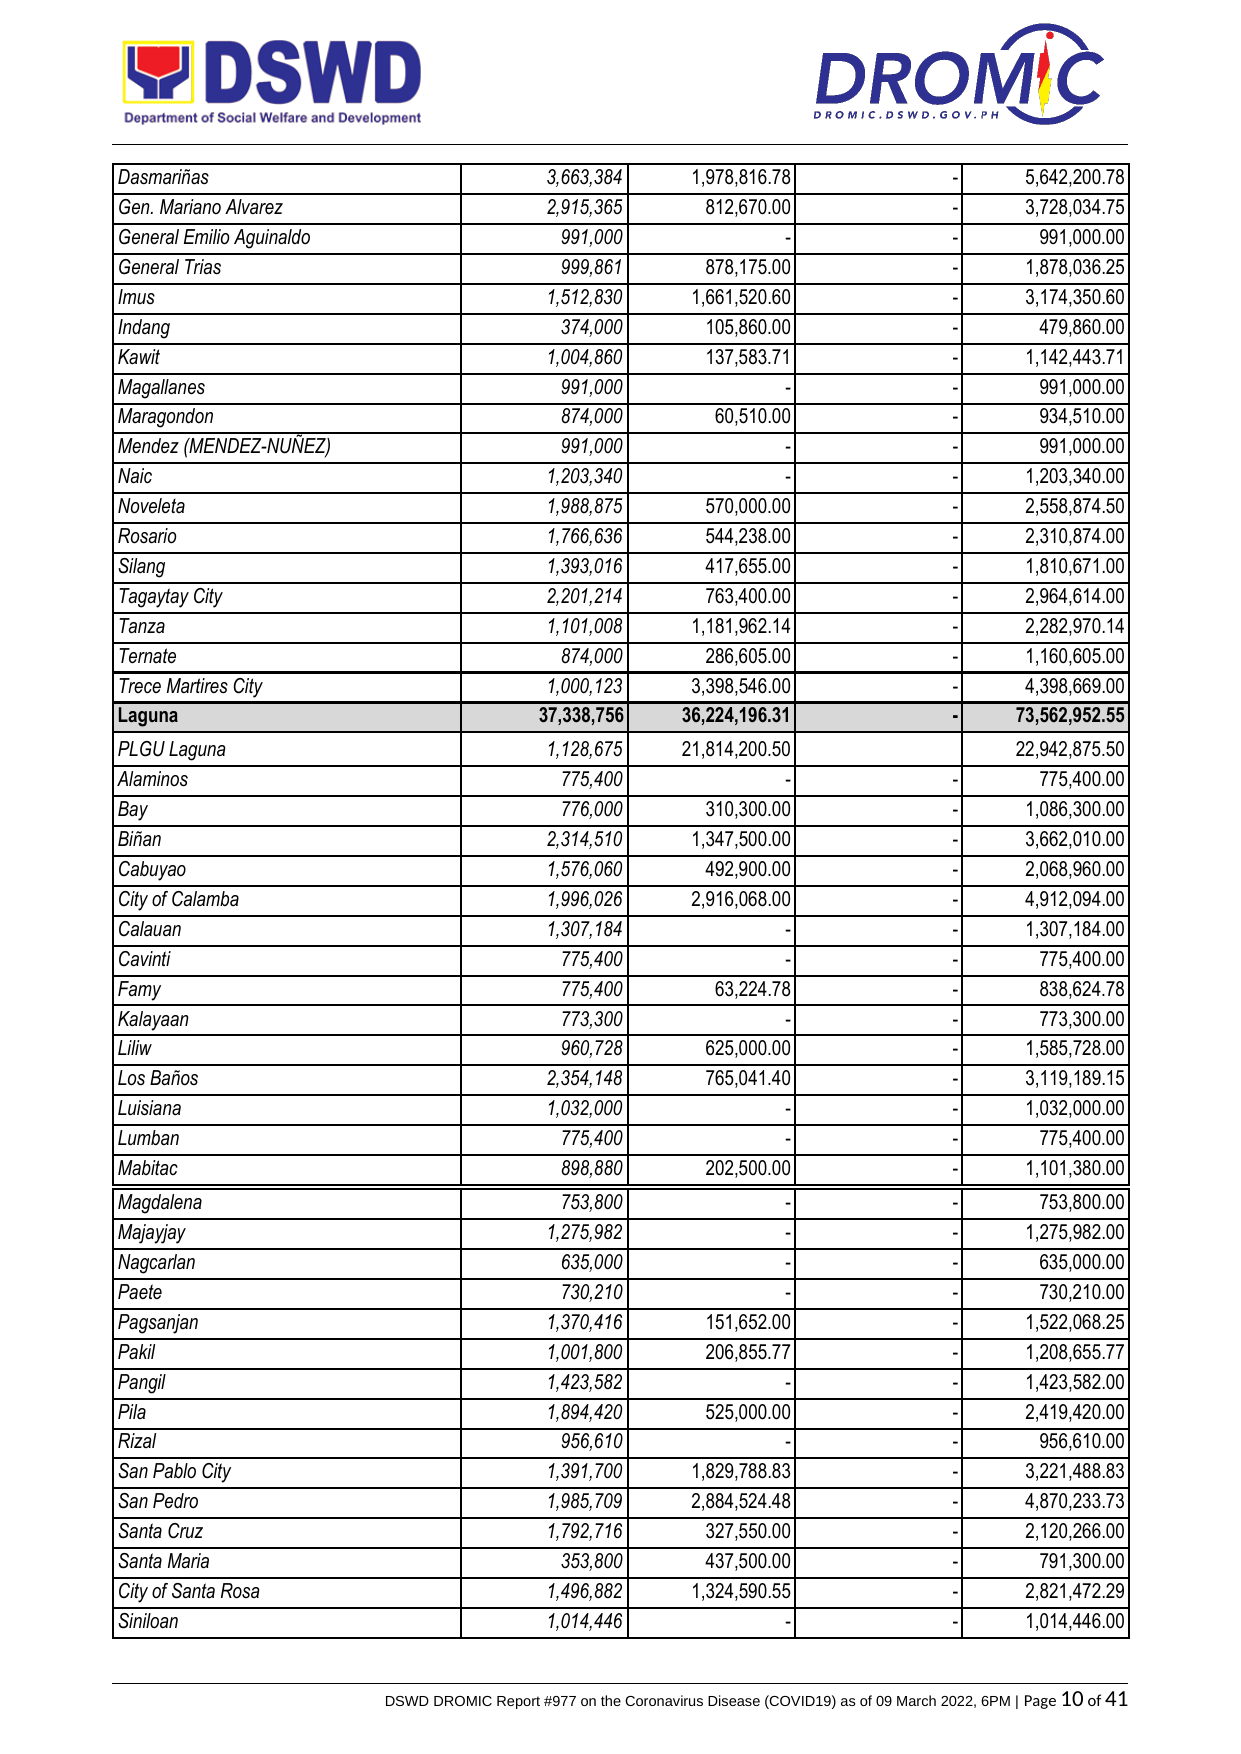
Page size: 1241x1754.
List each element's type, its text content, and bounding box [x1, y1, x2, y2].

table_cell Tanza [114, 614, 460, 642]
table_cell 775,400 [462, 947, 627, 974]
table_cell Pangil [114, 1370, 460, 1397]
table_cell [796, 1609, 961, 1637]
table_cell 437,500.00 [629, 1549, 794, 1577]
table_cell 1,086,300.00 [963, 797, 1128, 825]
table_cell Rizal [114, 1430, 460, 1457]
table_cell - [796, 225, 961, 253]
picture [112, 37, 432, 129]
table_cell - [796, 405, 961, 432]
table_cell - [796, 375, 961, 402]
table_cell 991,000 [462, 375, 627, 402]
table_cell 492,900.00 [629, 857, 794, 885]
table_cell - [796, 1310, 961, 1338]
table_cell 544,238.00 [629, 524, 794, 552]
table_cell 934,510.00 [963, 405, 1128, 432]
table_cell 763,400.00 [629, 584, 794, 612]
table_cell 2,558,874.50 [963, 494, 1128, 522]
table_cell - [796, 1430, 961, 1457]
table_cell 776,000 [462, 797, 627, 825]
table_cell - [796, 464, 961, 492]
table_cell 1,522,068.25 [963, 1310, 1128, 1338]
table_cell 2,916,068.00 [629, 887, 794, 915]
table_cell - [629, 464, 794, 492]
table_cell 2,310,874.00 [963, 524, 1128, 552]
table_cell - [796, 704, 961, 731]
table_cell Liliw [114, 1036, 460, 1064]
table_cell 1,370,416 [462, 1310, 627, 1338]
table_cell 773,300.00 [963, 1006, 1128, 1034]
table_cell Imus [114, 285, 460, 313]
table_cell 310,300.00 [629, 797, 794, 825]
table_cell Famy [114, 977, 460, 1004]
table_cell 1,203,340.00 [963, 464, 1128, 492]
table_cell - [796, 165, 961, 193]
table_cell - [629, 1006, 794, 1034]
table_cell San Pablo City [114, 1459, 460, 1487]
table_cell - [796, 524, 961, 552]
table_cell 353,800 [462, 1549, 627, 1577]
table_cell - [796, 977, 961, 1004]
table_cell 1,032,000 [462, 1096, 627, 1124]
table_cell 1,585,728.00 [963, 1036, 1128, 1064]
table_cell - [796, 434, 961, 462]
table_cell Pagsanjan [114, 1310, 460, 1338]
table_cell San Pedro [114, 1489, 460, 1517]
table_cell 36,224,196.31 [629, 704, 794, 731]
table_cell - [629, 767, 794, 795]
picture [781, 23, 1133, 125]
table_cell 525,000.00 [629, 1400, 794, 1427]
table_cell 991,000.00 [963, 434, 1128, 462]
table_cell - [629, 434, 794, 462]
table_cell - [796, 1156, 961, 1184]
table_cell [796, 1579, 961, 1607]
table_cell 2,282,970.14 [963, 614, 1128, 642]
table_cell 775,400.00 [963, 767, 1128, 795]
table_cell 1,275,982.00 [963, 1220, 1128, 1248]
table_cell Rosario [114, 524, 460, 552]
table_cell 374,000 [462, 315, 627, 343]
table_cell 635,000.00 [963, 1250, 1128, 1278]
table_cell 286,605.00 [629, 644, 794, 671]
table_cell 3,663,384 [462, 165, 627, 193]
table_cell 775,400 [462, 1126, 627, 1154]
table_cell - [796, 1250, 961, 1278]
table_cell 417,655.00 [629, 554, 794, 582]
table_cell 21,814,200.50 [629, 733, 794, 765]
table_cell 1,496,882 [462, 1579, 627, 1607]
table_cell Kawit [114, 345, 460, 372]
table_cell 1,810,671.00 [963, 554, 1128, 582]
table_cell - [796, 494, 961, 522]
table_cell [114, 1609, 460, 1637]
table_cell Kalayaan [114, 1006, 460, 1034]
table_cell Mabitac [114, 1156, 460, 1184]
table_cell 1,181,962.14 [629, 614, 794, 642]
table_header - [629, 1190, 794, 1218]
table_cell Los Baños [114, 1066, 460, 1094]
table_cell 3,221,488.83 [963, 1459, 1128, 1487]
table_cell 1,032,000.00 [963, 1096, 1128, 1124]
table_header 753,800 [462, 1190, 627, 1218]
table_cell 1,576,060 [462, 857, 627, 885]
table_cell - [629, 1280, 794, 1308]
table_cell 2,419,420.00 [963, 1400, 1128, 1427]
table_cell 775,400.00 [963, 1126, 1128, 1154]
table_cell - [629, 1430, 794, 1457]
table_cell 1,307,184 [462, 917, 627, 944]
table_cell 3,398,546.00 [629, 674, 794, 701]
table_cell - [629, 1220, 794, 1248]
table_cell 1,996,026 [462, 887, 627, 915]
table_cell - [796, 1400, 961, 1427]
table_cell 635,000 [462, 1250, 627, 1278]
table_cell 1,004,860 [462, 345, 627, 372]
table_cell - [796, 285, 961, 313]
table_cell - [796, 1066, 961, 1094]
table_cell 1,988,875 [462, 494, 627, 522]
table_cell 1,985,709 [462, 1489, 627, 1517]
table_cell Pakil [114, 1340, 460, 1368]
table_cell 1,792,716 [462, 1519, 627, 1547]
table_cell 73,562,952.55 [963, 704, 1128, 731]
table_cell Maragondon [114, 405, 460, 432]
table_cell Santa Cruz [114, 1519, 460, 1547]
table_cell - [796, 1519, 961, 1547]
table_cell 2,068,960.00 [963, 857, 1128, 885]
table_cell - [796, 887, 961, 915]
table_cell 2,884,524.48 [629, 1489, 794, 1517]
table_cell 2,915,365 [462, 195, 627, 223]
table_cell 4,870,233.73 [963, 1489, 1128, 1517]
table_cell 775,400 [462, 767, 627, 795]
table_cell - [796, 797, 961, 825]
table_cell 1,142,443.71 [963, 345, 1128, 372]
table_cell - [796, 674, 961, 701]
table_cell - [629, 917, 794, 944]
table_cell 956,610 [462, 1430, 627, 1457]
table_cell 812,670.00 [629, 195, 794, 223]
table_cell 625,000.00 [629, 1036, 794, 1064]
table_cell 137,583.71 [629, 345, 794, 372]
table_cell 202,500.00 [629, 1156, 794, 1184]
table_cell 730,210 [462, 1280, 627, 1308]
table_cell - [796, 614, 961, 642]
table_cell 1,878,036.25 [963, 255, 1128, 283]
table_cell 3,662,010.00 [963, 827, 1128, 855]
table_cell 37,338,756 [462, 704, 627, 731]
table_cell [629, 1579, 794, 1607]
table_cell - [629, 225, 794, 253]
table_cell Bay [114, 797, 460, 825]
table_cell 960,728 [462, 1036, 627, 1064]
table_cell - [796, 644, 961, 671]
table_cell 2,201,214 [462, 584, 627, 612]
table_header 753,800.00 [963, 1190, 1128, 1218]
table_cell 730,210.00 [963, 1280, 1128, 1308]
table_cell 1,208,655.77 [963, 1340, 1128, 1368]
table_cell City of Santa Rosa [114, 1579, 460, 1607]
table_cell Luisiana [114, 1096, 460, 1124]
table_cell - [796, 857, 961, 885]
table_cell - [796, 1340, 961, 1368]
table_cell Calauan [114, 917, 460, 944]
table_cell Nagcarlan [114, 1250, 460, 1278]
table_cell 838,624.78 [963, 977, 1128, 1004]
table_cell 1,160,605.00 [963, 644, 1128, 671]
table_cell - [796, 1280, 961, 1308]
table_cell 3,174,350.60 [963, 285, 1128, 313]
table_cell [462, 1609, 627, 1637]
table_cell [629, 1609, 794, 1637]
table_cell 898,880 [462, 1156, 627, 1184]
table_cell 773,300 [462, 1006, 627, 1034]
table_cell Cabuyao [114, 857, 460, 885]
table_cell 3,119,189.15 [963, 1066, 1128, 1094]
table_cell - [796, 315, 961, 343]
table_cell 4,912,094.00 [963, 887, 1128, 915]
table_cell Tagaytay City [114, 584, 460, 612]
table_cell City of Calamba [114, 887, 460, 915]
table_cell - [796, 345, 961, 372]
table_cell - [796, 1489, 961, 1517]
table_cell - [796, 1036, 961, 1064]
table_cell 1,391,700 [462, 1459, 627, 1487]
table_cell - [796, 1370, 961, 1397]
table_cell Lumban [114, 1126, 460, 1154]
table_cell 775,400.00 [963, 947, 1128, 974]
table_cell Mendez (MENDEZ-NUÑEZ) [114, 434, 460, 462]
table_cell 1,423,582.00 [963, 1370, 1128, 1397]
table_cell 991,000.00 [963, 375, 1128, 402]
table_cell 151,652.00 [629, 1310, 794, 1338]
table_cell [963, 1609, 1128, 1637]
table_cell - [629, 1250, 794, 1278]
table_cell Laguna [114, 704, 460, 731]
table_cell - [796, 947, 961, 974]
table_cell - [796, 767, 961, 795]
table_cell 2,964,614.00 [963, 584, 1128, 612]
table_cell 1,766,636 [462, 524, 627, 552]
table_cell Cavinti [114, 947, 460, 974]
table_cell - [796, 1459, 961, 1487]
table_cell - [796, 1549, 961, 1577]
table_cell Gen. Mariano Alvarez [114, 195, 460, 223]
table_cell - [796, 1006, 961, 1034]
table_cell - [796, 1096, 961, 1124]
table_cell 22,942,875.50 [963, 733, 1128, 765]
table_cell 991,000 [462, 225, 627, 253]
table_cell 1,101,008 [462, 614, 627, 642]
table_cell Dasmariñas [114, 165, 460, 193]
table_cell 874,000 [462, 405, 627, 432]
table_cell 1,000,123 [462, 674, 627, 701]
table_cell - [796, 827, 961, 855]
table_cell 4,398,669.00 [963, 674, 1128, 701]
table_cell - [796, 554, 961, 582]
table_cell - [796, 195, 961, 223]
table_cell Santa Maria [114, 1549, 460, 1577]
table_cell 327,550.00 [629, 1519, 794, 1547]
table_cell 3,728,034.75 [963, 195, 1128, 223]
table_cell 874,000 [462, 644, 627, 671]
table_cell Ternate [114, 644, 460, 671]
table_cell 1,978,816.78 [629, 165, 794, 193]
table_header Magdalena [114, 1190, 460, 1218]
table_cell - [796, 584, 961, 612]
table_cell 1,275,982 [462, 1220, 627, 1248]
table_cell 2,354,148 [462, 1066, 627, 1094]
table_cell 775,400 [462, 977, 627, 1004]
table_header - [796, 1190, 961, 1218]
table_cell Trece Martires City [114, 674, 460, 701]
table_cell - [796, 255, 961, 283]
table_cell - [796, 1126, 961, 1154]
table_cell - [629, 1096, 794, 1124]
table_cell 1,347,500.00 [629, 827, 794, 855]
table_cell Silang [114, 554, 460, 582]
table_cell 5,642,200.78 [963, 165, 1128, 193]
table_cell 999,861 [462, 255, 627, 283]
table_cell 1,001,800 [462, 1340, 627, 1368]
table_cell 1,128,675 [462, 733, 627, 765]
table_cell 791,300.00 [963, 1549, 1128, 1577]
table_cell 991,000.00 [963, 225, 1128, 253]
table_cell Naic [114, 464, 460, 492]
table_cell 570,000.00 [629, 494, 794, 522]
table_cell 105,860.00 [629, 315, 794, 343]
table_cell Majayjay [114, 1220, 460, 1248]
table_cell 1,101,380.00 [963, 1156, 1128, 1184]
table_cell 1,512,830 [462, 285, 627, 313]
table_cell 1,661,520.60 [629, 285, 794, 313]
table_cell Indang [114, 315, 460, 343]
table_cell 991,000 [462, 434, 627, 462]
table_cell - [629, 375, 794, 402]
table_cell - [629, 1126, 794, 1154]
table_cell 1,307,184.00 [963, 917, 1128, 944]
table_cell Alaminos [114, 767, 460, 795]
table_cell 2,314,510 [462, 827, 627, 855]
table_cell 1,203,340 [462, 464, 627, 492]
table_cell - [629, 1370, 794, 1397]
table_cell - [796, 1220, 961, 1248]
table_cell [796, 733, 961, 765]
table_cell Noveleta [114, 494, 460, 522]
table_cell 206,855.77 [629, 1340, 794, 1368]
table_cell 60,510.00 [629, 405, 794, 432]
table_cell Paete [114, 1280, 460, 1308]
table_cell 1,894,420 [462, 1400, 627, 1427]
table_cell 956,610.00 [963, 1430, 1128, 1457]
table_cell General Trias [114, 255, 460, 283]
table_cell General Emilio Aguinaldo [114, 225, 460, 253]
table_cell - [796, 917, 961, 944]
table_cell 1,423,582 [462, 1370, 627, 1397]
table_cell 1,829,788.83 [629, 1459, 794, 1487]
table_cell 479,860.00 [963, 315, 1128, 343]
table_cell 2,120,266.00 [963, 1519, 1128, 1547]
table_cell PLGU Laguna [114, 733, 460, 765]
table_cell Magallanes [114, 375, 460, 402]
table_cell 63,224.78 [629, 977, 794, 1004]
table_cell 1,393,016 [462, 554, 627, 582]
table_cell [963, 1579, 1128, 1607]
table_cell 878,175.00 [629, 255, 794, 283]
table_cell Biñan [114, 827, 460, 855]
table_cell Pila [114, 1400, 460, 1427]
table_cell - [629, 947, 794, 974]
table_cell 765,041.40 [629, 1066, 794, 1094]
